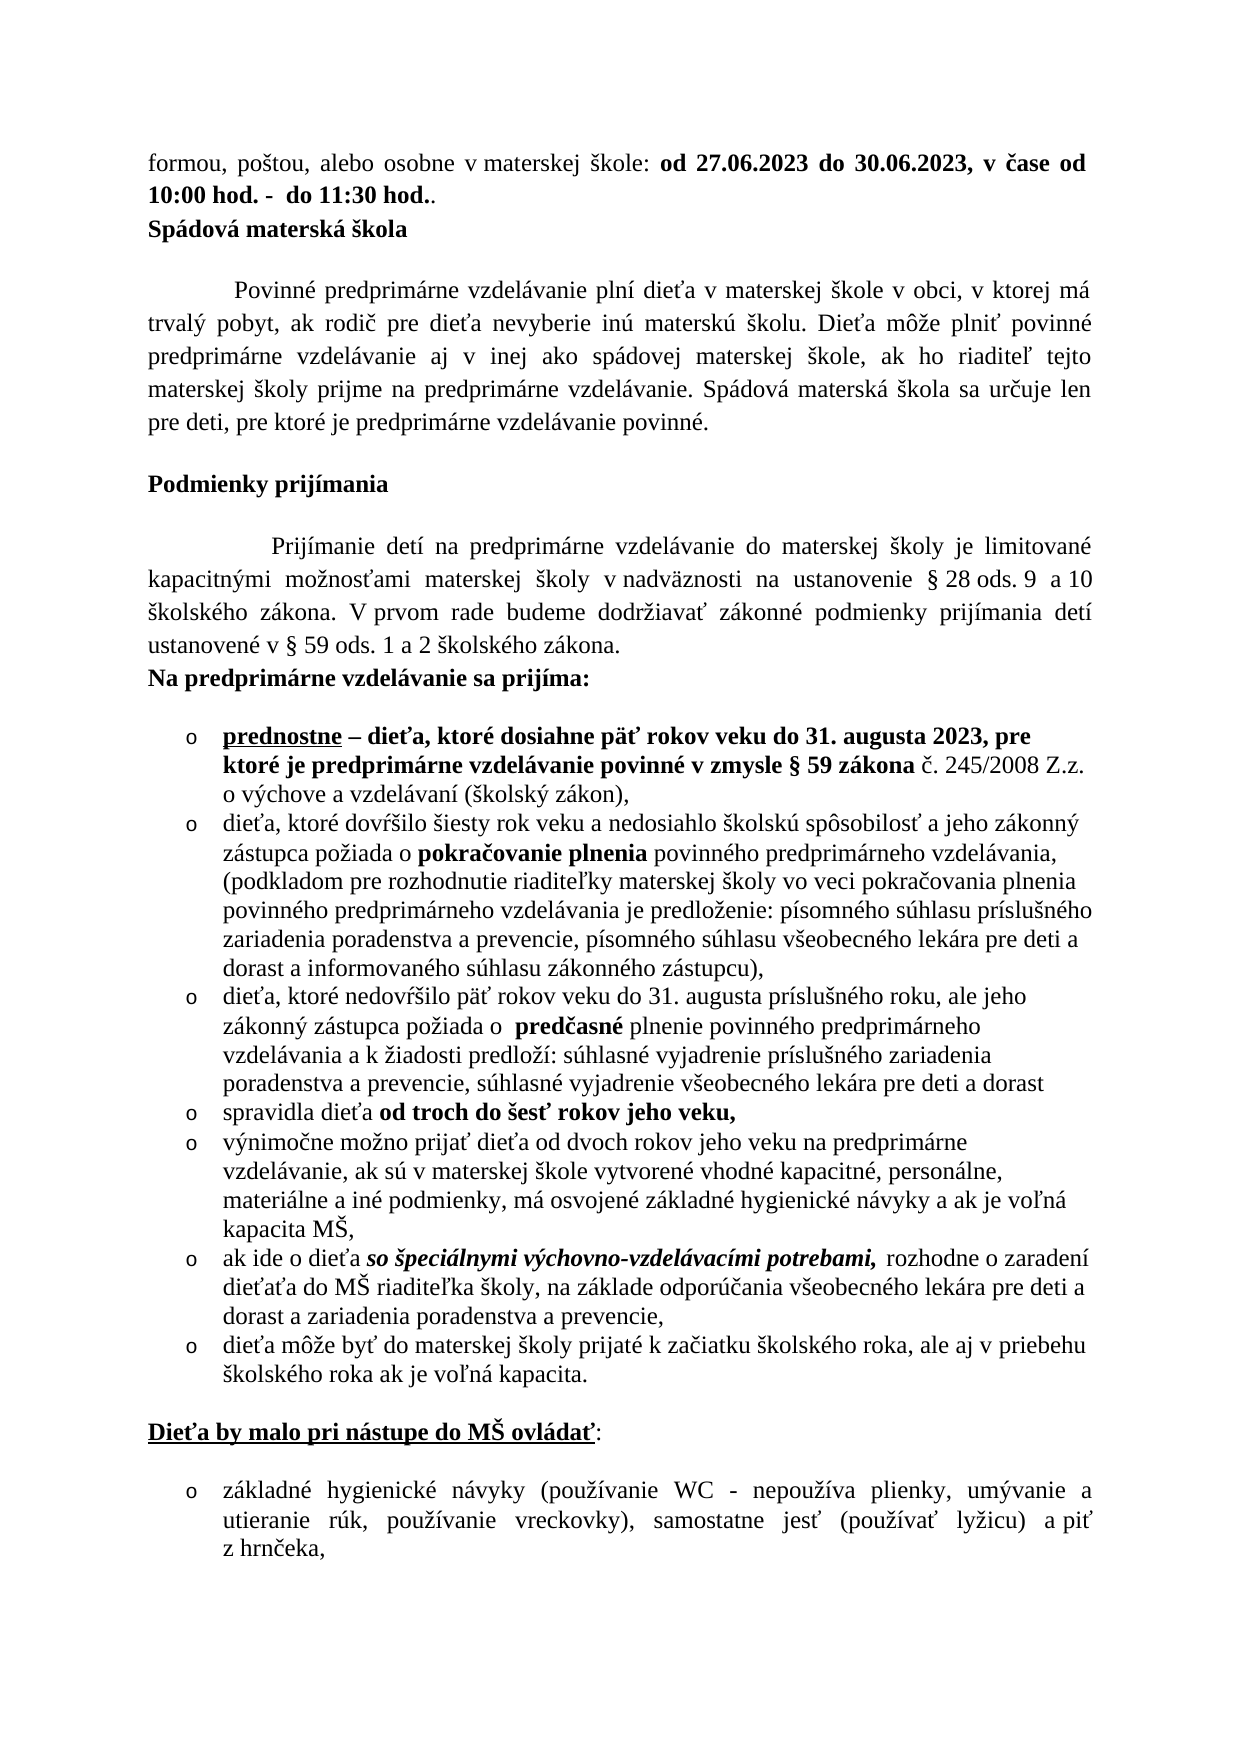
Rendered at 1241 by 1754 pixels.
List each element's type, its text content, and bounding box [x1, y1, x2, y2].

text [148, 148, 1093, 209]
list výnimočne možno prijať dieťa od dvoch rokov jeho veku na predprimárne vzdelávanie, ak sú v materskej škole vytvorené vhodné kapacitné, personálne, materiálne a iné podmienky, má osvojené základné hygienické návyky a ak je voľná kapacita MŠ, [185, 1127, 1093, 1243]
text Prijímanie detí na predprimárne vzdelávanie do materskej školy je limitované kapacitnými možnosťami materskej školy v nadväznosti na ustanovenie § 28 ods. 9 a 10 školského zákona. V prvom rade budeme dodržiavať zákonné podmienky prijímania detí ustanovené v § 59 ods. 1 a 2 školského zákona. [148, 531, 1093, 659]
list ak ide o dieťa so špeciálnymi výchovno-vzdelávacími potrebami, rozhodne o zaradení dieťaťa do MŠ riaditeľka školy, na základe odporúčania všeobecného lekára pre deti a dorast a zariadenia poradenstva a prevencie, [185, 1243, 1093, 1330]
text Na predprimárne vzdelávanie sa prijíma: [148, 663, 1093, 692]
list dieťa, ktoré nedovŕšilo päť rokov veku do 31. augusta príslušného roku, ale jeho zákonný zástupca požiada o predčasné plnenie povinného predprimárneho vzdelávania a k žiadosti predloží: súhlasné vyjadrenie príslušného zariadenia poradenstva a prevencie, súhlasné vyjadrenie všeobecného lekára pre deti a dorast [185, 981, 1093, 1097]
list spravidla dieťa od troch do šesť rokov jeho veku, [185, 1097, 1093, 1127]
text Povinné predprimárne vzdelávanie plní dieťa v materskej škole v obci, v ktorej má trvalý pobyt, ak rodič pre dieťa nevyberie inú materskú školu. Dieťa môže plniť povinné predprimárne vzdelávanie aj v inej ako spádovej materskej škole, ak ho riaditeľ tejto materskej školy prijme na predprimárne vzdelávanie. Spádová materská škola sa určuje len pre deti, pre ktoré je predprimárne vzdelávanie povinné. [148, 275, 1093, 436]
list prednostne – dieťa, ktoré dosiahne päť rokov veku do 31. augusta 2023, pre ktoré je predprimárne vzdelávanie povinné v zmysle § 59 zákona č. 245/2008 Z.z. o výchove a vzdelávaní (školský zákon), [185, 721, 1093, 808]
text Podmienky prijímania [148, 469, 1093, 498]
list dieťa, ktoré dovŕšilo šiesty rok veku a nedosiahlo školskú spôsobilosť a jeho zákonný zástupca požiada o pokračovanie plnenia povinného predprimárneho vzdelávania, (podkladom pre rozhodnutie riaditeľky materskej školy vo veci pokračovania plnenia povinného predprimárneho vzdelávania je predloženie: písomného súhlasu príslušného zariadenia poradenstva a prevencie, písomného súhlasu všeobecného lekára pre deti a dorast a informovaného súhlasu zákonného zástupcu), [185, 808, 1093, 981]
text Spádová materská škola [148, 214, 1093, 242]
text Dieťa by malo pri nástupe do MŠ ovládať: [148, 1417, 1093, 1446]
list dieťa môže byť do materskej školy prijaté k začiatku školského roka, ale aj v priebehu školského roka ak je voľná kapacita. [185, 1330, 1093, 1388]
list základné hygienické návyky (používanie WC - nepoužíva plienky, umývanie a utieranie rúk, používanie vreckovky), samostatne jesť (používať lyžicu) a piť z hrnčeka, [185, 1475, 1093, 1562]
